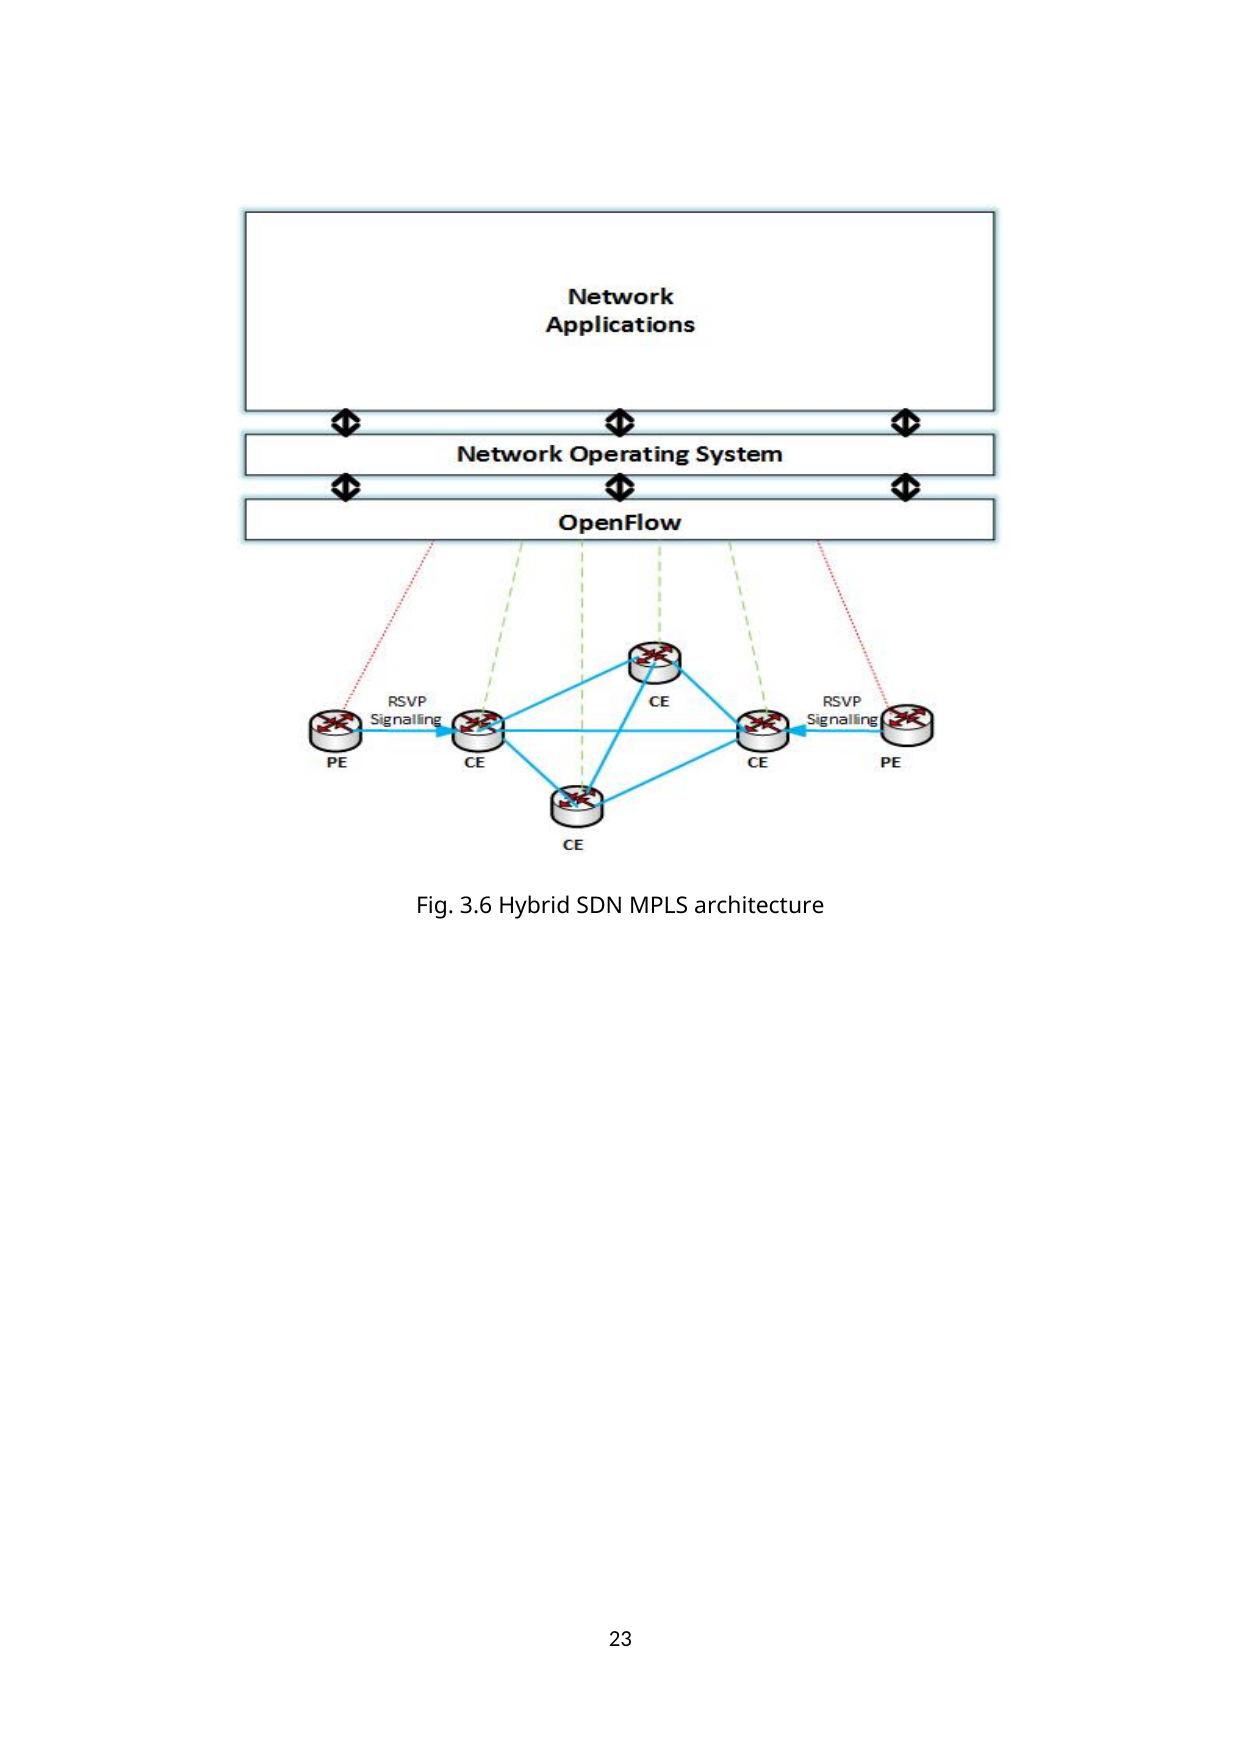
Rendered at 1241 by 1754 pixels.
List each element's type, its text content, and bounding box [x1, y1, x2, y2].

text Fig. 3.6 Hybrid SDN MPLS architecture [148, 889, 1093, 920]
picture [236, 204, 1004, 864]
